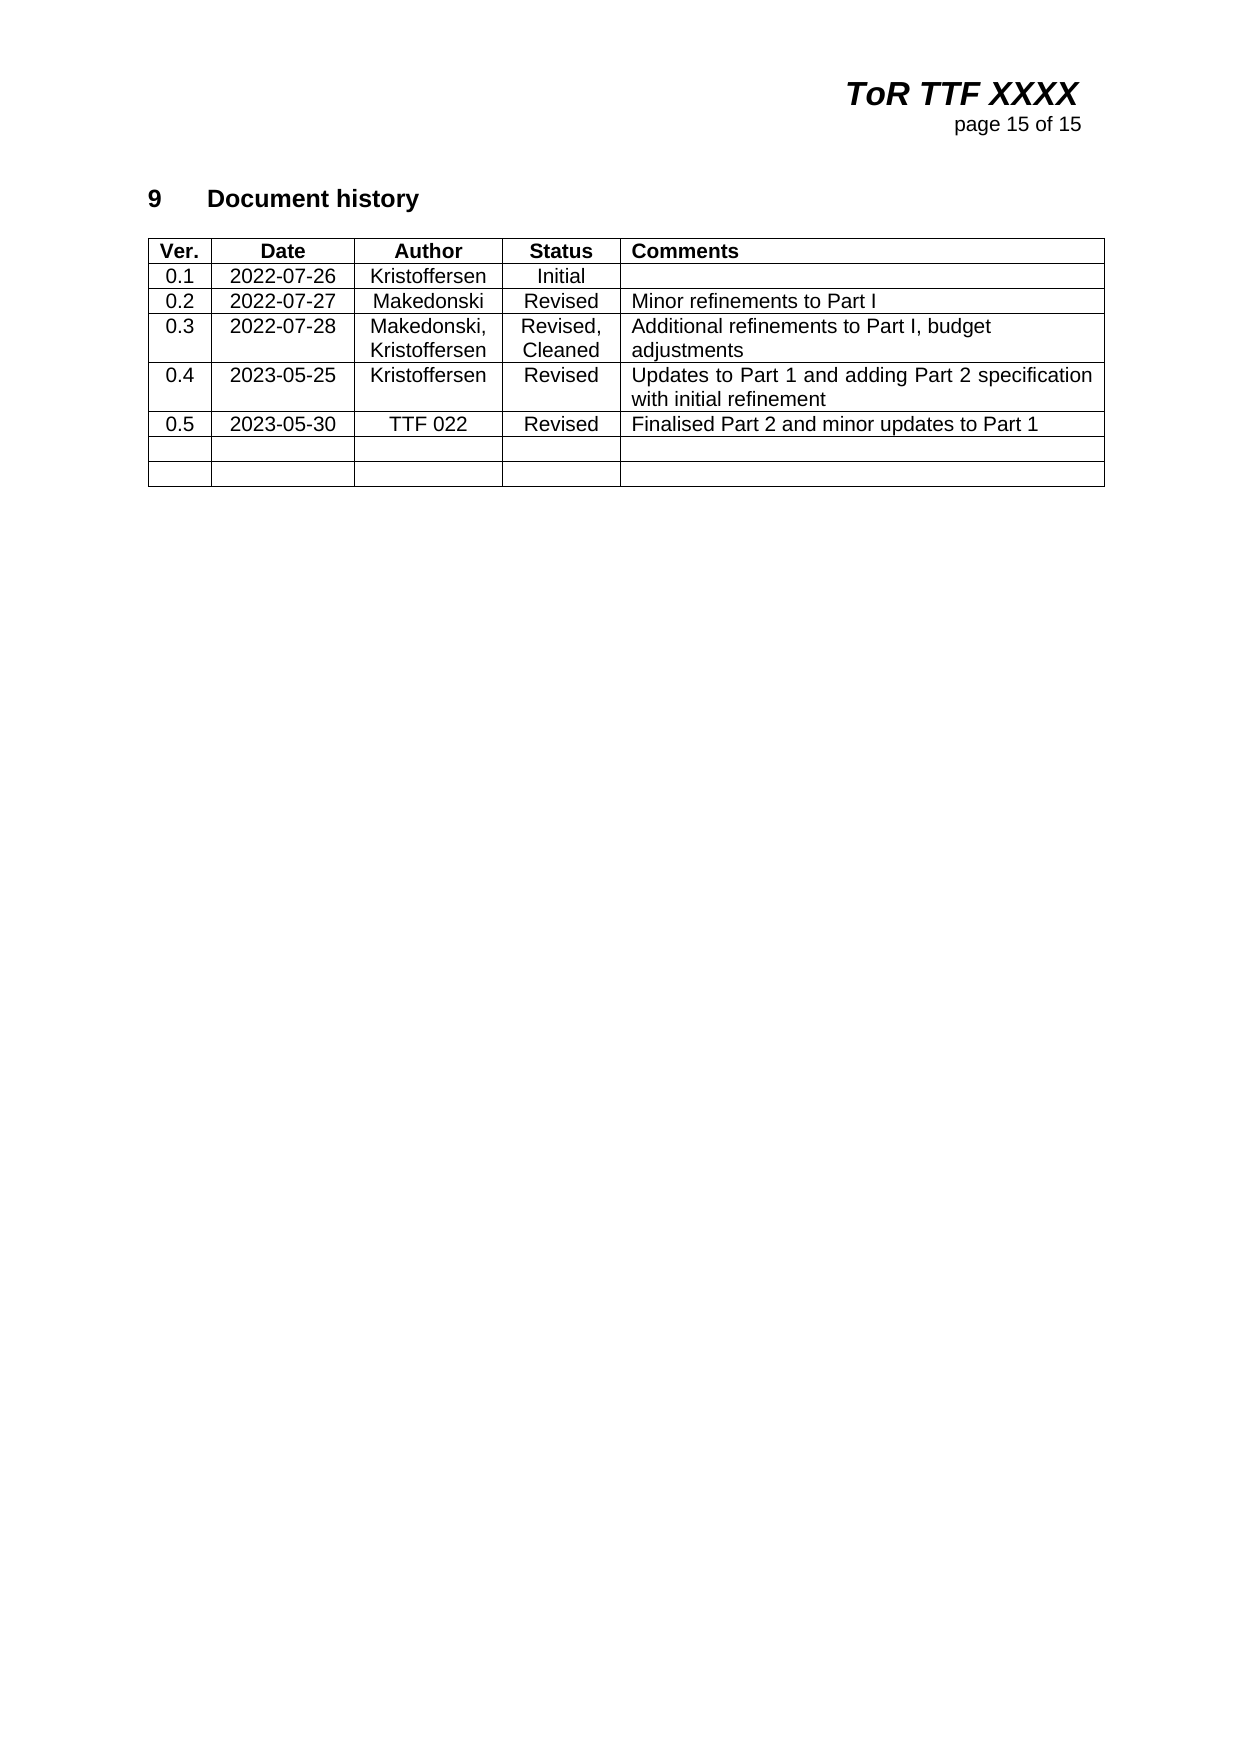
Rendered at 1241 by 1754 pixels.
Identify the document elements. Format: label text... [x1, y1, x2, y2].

table_cell [149, 462, 211, 486]
table_cell Finalised Part 2 and minor updates to Part 1 [621, 412, 1104, 436]
table_cell Makedonski, Kristoffersen [355, 314, 502, 362]
table_header Comments [621, 239, 1104, 263]
table_cell 0.2 [149, 289, 211, 313]
table_cell TTF 022 [355, 412, 502, 436]
table_cell [503, 462, 620, 486]
table_cell 0.4 [149, 363, 211, 411]
table_cell Kristoffersen [355, 264, 502, 288]
table_header Status [503, 239, 620, 263]
table_cell Revised [503, 289, 620, 313]
table_cell Revised, Cleaned [503, 314, 620, 362]
table_cell [355, 462, 502, 486]
table_cell Makedonski [355, 289, 502, 313]
table_cell 0.3 [149, 314, 211, 362]
table_header Ver. [149, 239, 211, 263]
table_cell Kristoffersen [355, 363, 502, 411]
table_cell [621, 437, 1104, 461]
table_cell 2023-05-30 [212, 412, 354, 436]
table_cell Updates to Part 1 and adding Part 2 specification with initial refinement [621, 363, 1104, 411]
table_cell 0.1 [149, 264, 211, 288]
table_cell [149, 437, 211, 461]
table_cell [212, 462, 354, 486]
table_cell Revised [503, 412, 620, 436]
table_cell [621, 264, 1104, 288]
table_cell 2023-05-25 [212, 363, 354, 411]
table_cell Revised [503, 363, 620, 411]
table_cell 2022-07-27 [212, 289, 354, 313]
table_cell Additional refinements to Part I, budget adjustments [621, 314, 1104, 362]
table_header Date [212, 239, 354, 263]
table_cell Initial [503, 264, 620, 288]
table_cell 2022-07-28 [212, 314, 354, 362]
table_header Author [355, 239, 502, 263]
table_cell [355, 437, 502, 461]
table_cell [212, 437, 354, 461]
table_cell [503, 437, 620, 461]
table_cell 2022-07-26 [212, 264, 354, 288]
table_cell 0.5 [149, 412, 211, 436]
subtitle Document history [148, 184, 1092, 213]
table_cell [621, 462, 1104, 486]
table_cell Minor refinements to Part I [621, 289, 1104, 313]
